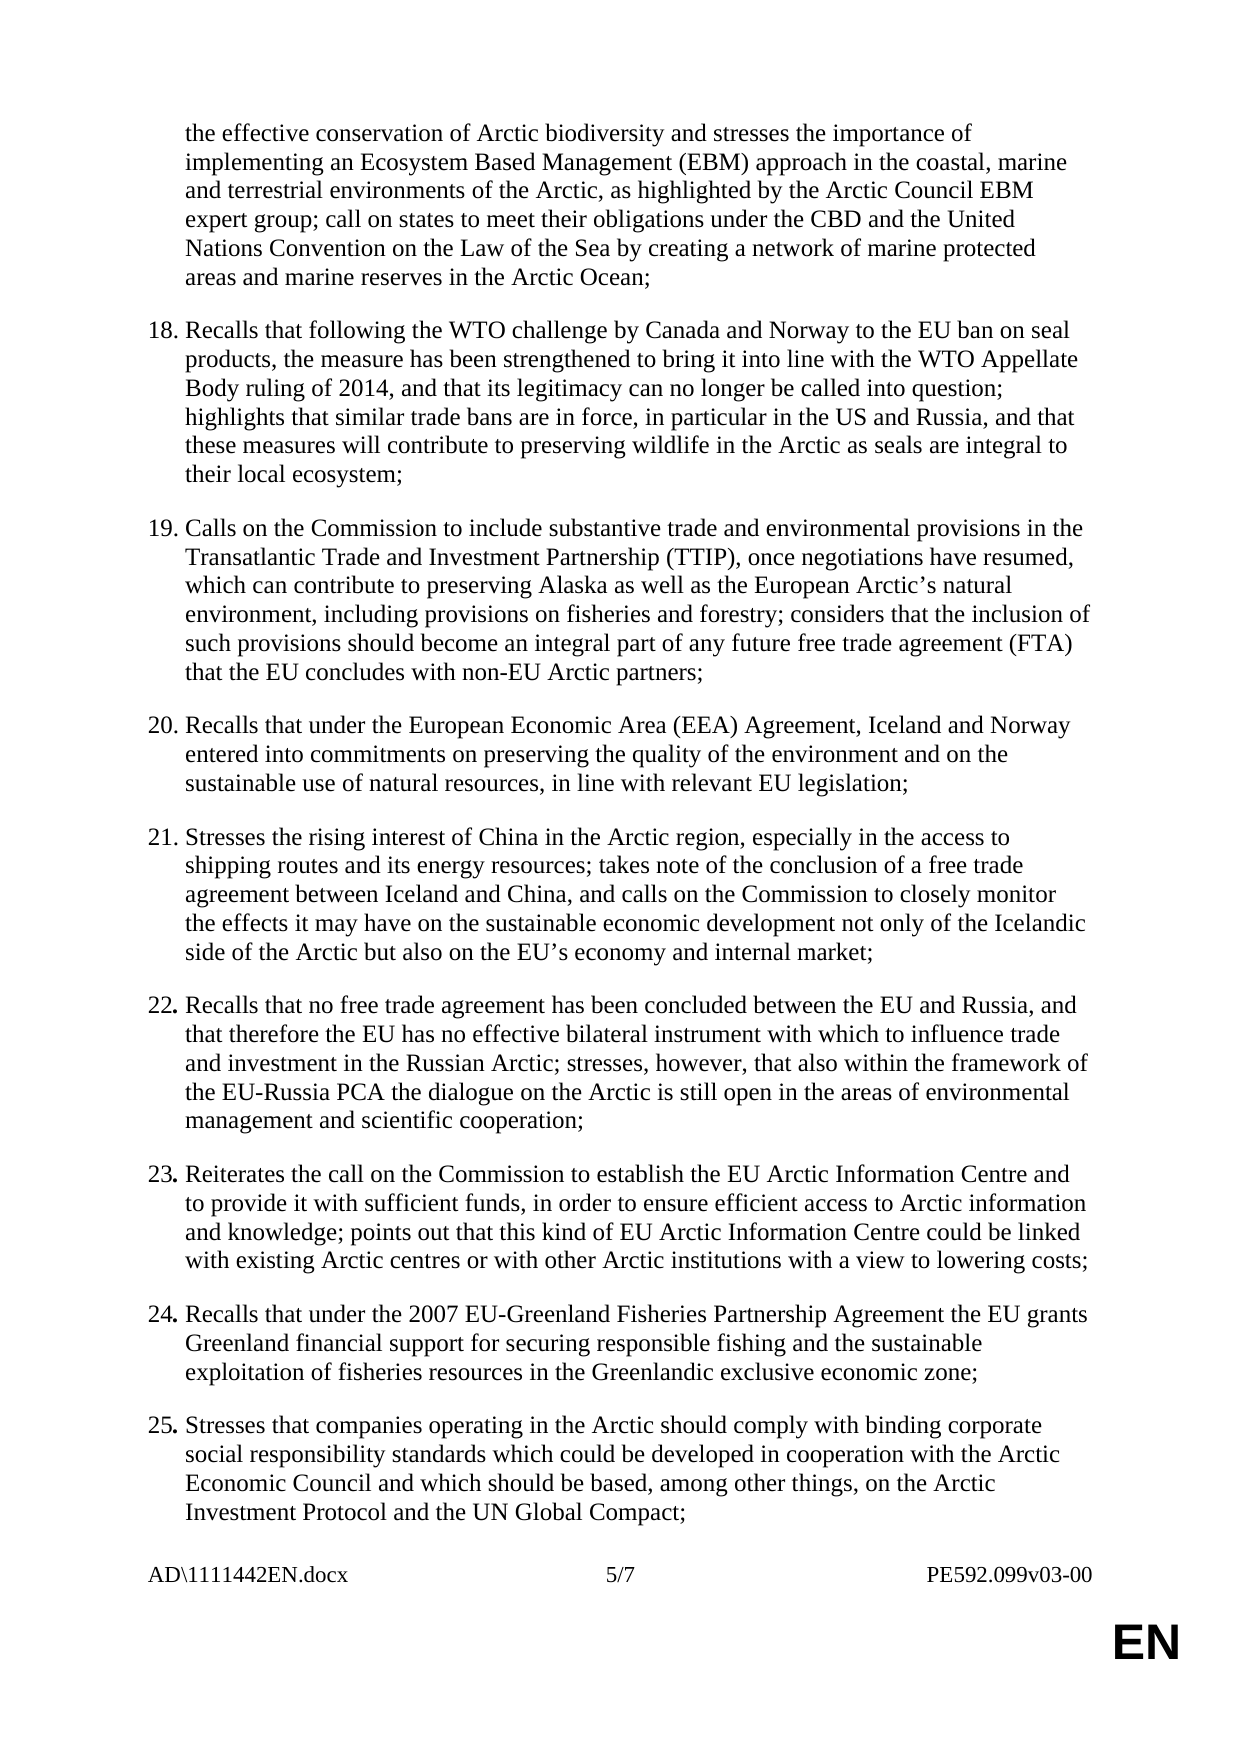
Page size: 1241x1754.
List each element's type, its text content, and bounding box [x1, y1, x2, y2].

text 20. Recalls that under the European Economic Area (EEA) Agreement, Iceland and Norway entered into commitments on preserving the quality of the environment and on the sustainable use of natural resources, in line with relevant EU legislation; [148, 711, 1092, 797]
text 24. Recalls that under the 2007 EU-Greenland Fisheries Partnership Agreement the EU grants Greenland financial support for securing responsible fishing and the sustainable exploitation of fisheries resources in the Greenlandic exclusive economic zone; [148, 1299, 1092, 1386]
text 25. Stresses that companies operating in the Arctic should comply with binding corporate social responsibility standards which could be developed in cooperation with the Arctic Economic Council and which should be based, among other things, on the Arctic Investment Protocol and the UN Global Compact; [148, 1411, 1092, 1526]
text 18. Recalls that following the WTO challenge by Canada and Norway to the EU ban on seal products, the measure has been strengthened to bring it into line with the WTO Appellate Body ruling of 2014, and that its legitimacy can no longer be called into question; highlights that similar trade bans are in force, in particular in the US and Russia, and that these measures will contribute to preserving wildlife in the Arctic as seals are integral to their local ecosystem; [148, 316, 1092, 488]
text 22. Recalls that no free trade agreement has been concluded between the EU and Russia, and that therefore the EU has no effective bilateral instrument with which to influence trade and investment in the Russian Arctic; stresses, however, that also within the framework of the EU-Russia PCA the dialogue on the Arctic is still open in the areas of environmental management and scientific cooperation; [148, 991, 1092, 1134]
text 23. Reiterates the call on the Commission to establish the EU Arctic Information Centre and to provide it with sufficient funds, in order to ensure efficient access to Arctic information and knowledge; points out that this kind of EU Arctic Information Centre could be linked with existing Arctic centres or with other Arctic institutions with a view to lowering costs; [148, 1159, 1092, 1274]
text 19. Calls on the Commission to include substantive trade and environmental provisions in the Transatlantic Trade and Investment Partnership (TTIP), once negotiations have resumed, which can contribute to preserving Alaska as well as the European Arctic’s natural environment, including provisions on fisheries and forestry; considers that the inclusion of such provisions should become an integral part of any future free trade agreement (FTA) that the EU concludes with non-EU Arctic partners; [148, 513, 1092, 686]
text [148, 118, 1092, 291]
text 21. Stresses the rising interest of China in the Arctic region, especially in the access to shipping routes and its energy resources; takes note of the conclusion of a free trade agreement between Iceland and China, and calls on the Commission to closely monitor the effects it may have on the sustainable economic development not only of the Icelandic side of the Arctic but also on the EU’s economy and internal market; [148, 822, 1092, 966]
